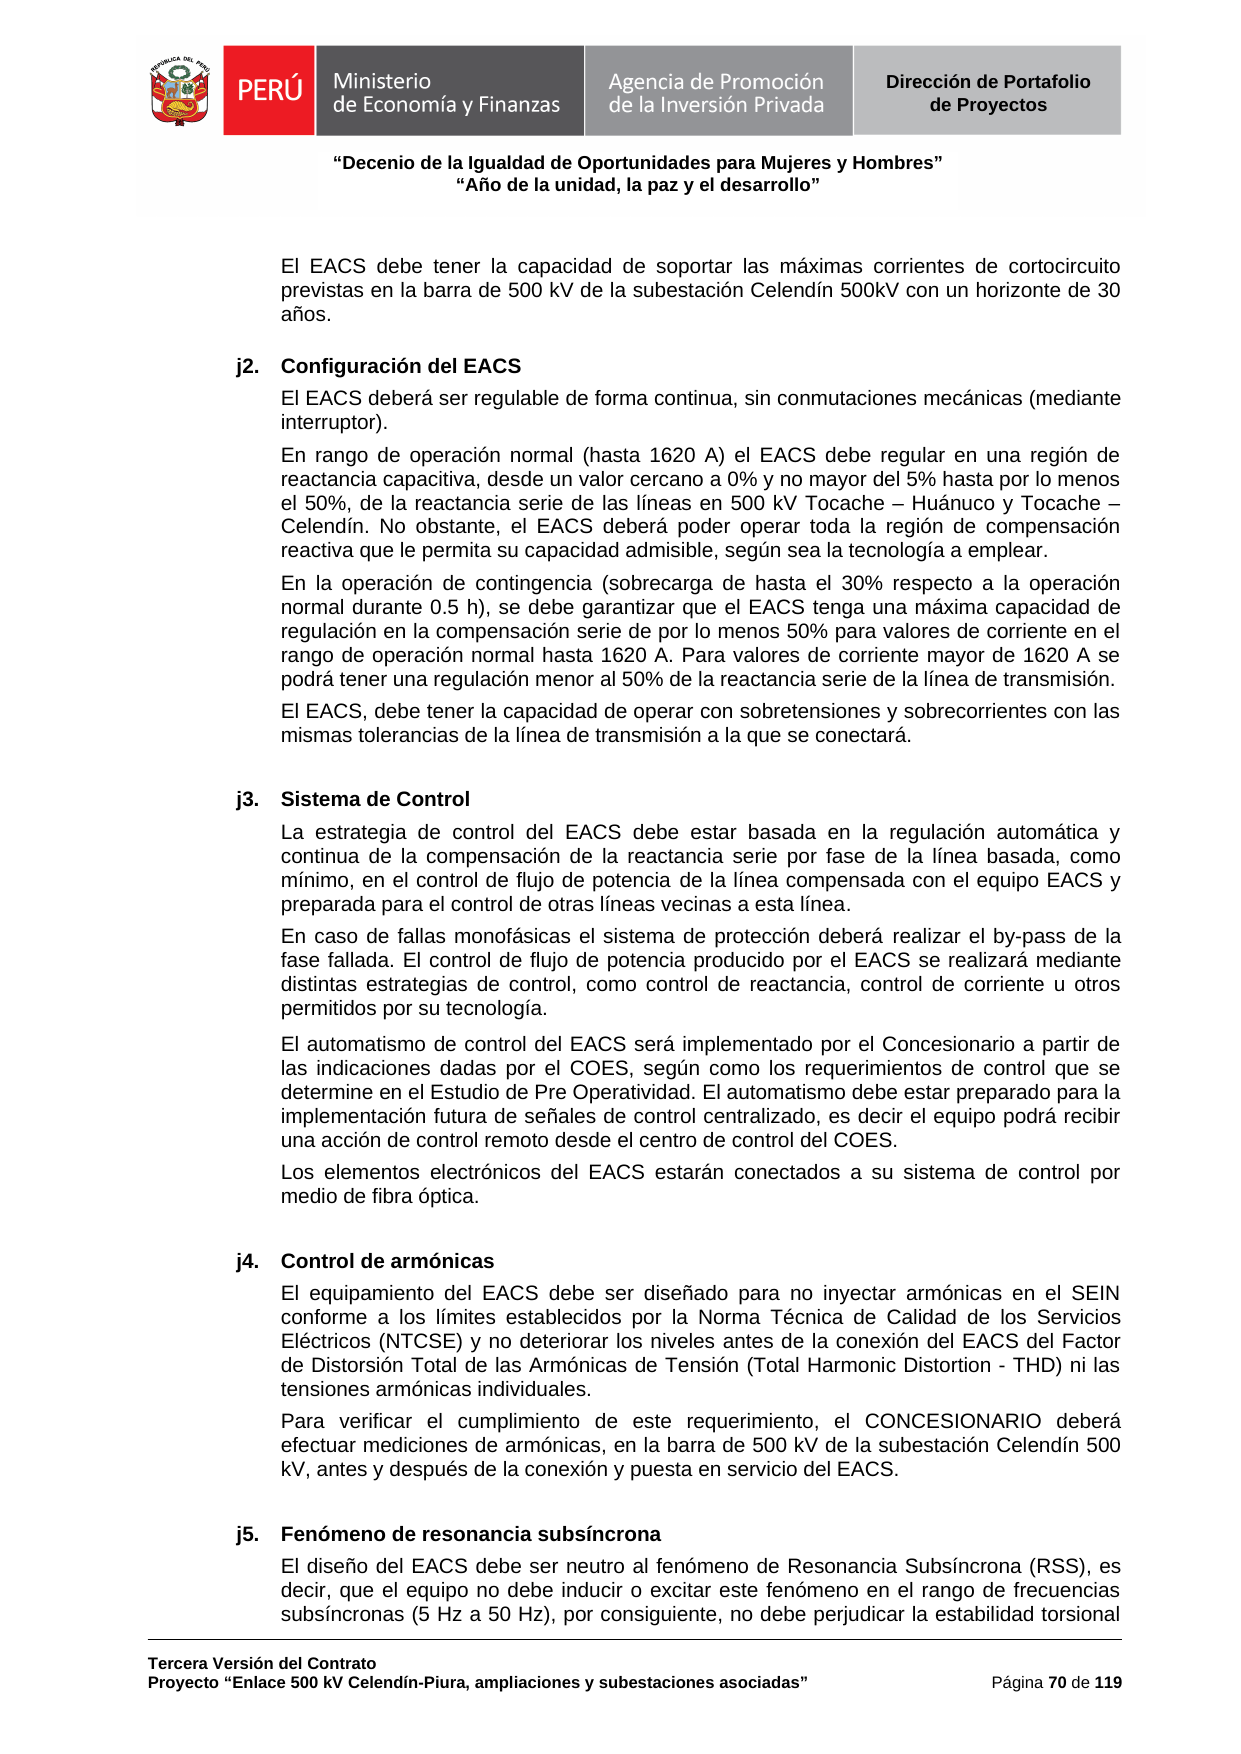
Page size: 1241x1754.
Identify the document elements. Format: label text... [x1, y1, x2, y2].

picture [136, 35, 1146, 217]
text En rango de operación normal (hasta 1620 A) el EACS debe regular en una región de reactancia capacitiva, desde un valor cercano a 0% y no mayor del 5% hasta por lo menos el 50%, de la reactancia serie de las líneas en 500 kV Tocache – Huánuco y Tocache – Celendín. No obstante, el EACS deberá poder operar toda la región de compensación reactiva que le permita su capacidad admisible, según sea la tecnología a emplear. [281, 442, 1122, 562]
text El EACS debe tener la capacidad de soportar las máximas corrientes de cortocircuito previstas en la barra de 500 kV de la subestación Celendín 500kV con un horizonte de 30 años. [208, 254, 1122, 326]
text En caso de fallas monofásicas el sistema de protección deberá realizar el by-pass de la fase fallada. El control de flujo de potencia producido por el EACS se realizará mediante distintas estrategias de control, como control de reactancia, control de corriente u otros permitidos por su tecnología. [281, 924, 1122, 1019]
text Los elementos electrónicos del EACS estarán conectados a su sistema de control por medio de fibra óptica. [281, 1160, 1122, 1208]
text j4. Control de armónicas [162, 1249, 1122, 1273]
text El equipamiento del EACS debe ser diseñado para no inyectar armónicas en el SEIN conforme a los límites establecidos por la Norma Técnica de Calidad de los Servicios Eléctricos (NTCSE) y no deteriorar los niveles antes de la conexión del EACS del Factor de Distorsión Total de las Armónicas de Tensión (Total Harmonic Distortion - THD) ni las tensiones armónicas individuales. [281, 1281, 1122, 1401]
text La estrategia de control del EACS debe estar basada en la regulación automática y continua de la compensación de la reactancia serie por fase de la línea basada, como mínimo, en el control de flujo de potencia de la línea compensada con el equipo EACS y preparada para el control de otras líneas vecinas a esta línea. [281, 819, 1122, 915]
text j5. Fenómeno de resonancia subsíncrona [236, 1522, 1122, 1546]
text Para verificar el cumplimiento de este requerimiento, el CONCESIONARIO deberá efectuar mediciones de armónicas, en la barra de 500 kV de la subestación Celendín 500 kV, antes y después de la conexión y puesta en servicio del EACS. [281, 1409, 1122, 1481]
text En la operación de contingencia (sobrecarga de hasta el 30% respecto a la operación normal durante 0.5 h), se debe garantizar que el EACS tenga una máxima capacidad de regulación en la compensación serie de por lo menos 50% para valores de corriente en el rango de operación normal hasta 1620 A. Para valores de corriente mayor de 1620 A se podrá tener una regulación menor al 50% de la reactancia serie de la línea de transmisión. [281, 571, 1122, 690]
text El EACS, debe tener la capacidad de operar con sobretensiones y sobrecorrientes con las mismas tolerancias de la línea de transmisión a la que se conectará. [207, 699, 1122, 747]
text El EACS deberá ser regulable de forma continua, sin conmutaciones mecánicas (mediante interruptor). [207, 386, 1122, 434]
text j2. Configuración del EACS [236, 354, 1122, 378]
text j3. Sistema de Control [236, 787, 1122, 811]
text El automatismo de control del EACS será implementado por el Concesionario a partir de las indicaciones dadas por el COES, según como los requerimientos de control que se determine en el Estudio de Pre Operatividad. El automatismo debe estar preparado para la implementación futura de señales de control centralizado, es decir el equipo podrá recibir una acción de control remoto desde el centro de control del COES. [281, 1032, 1122, 1152]
